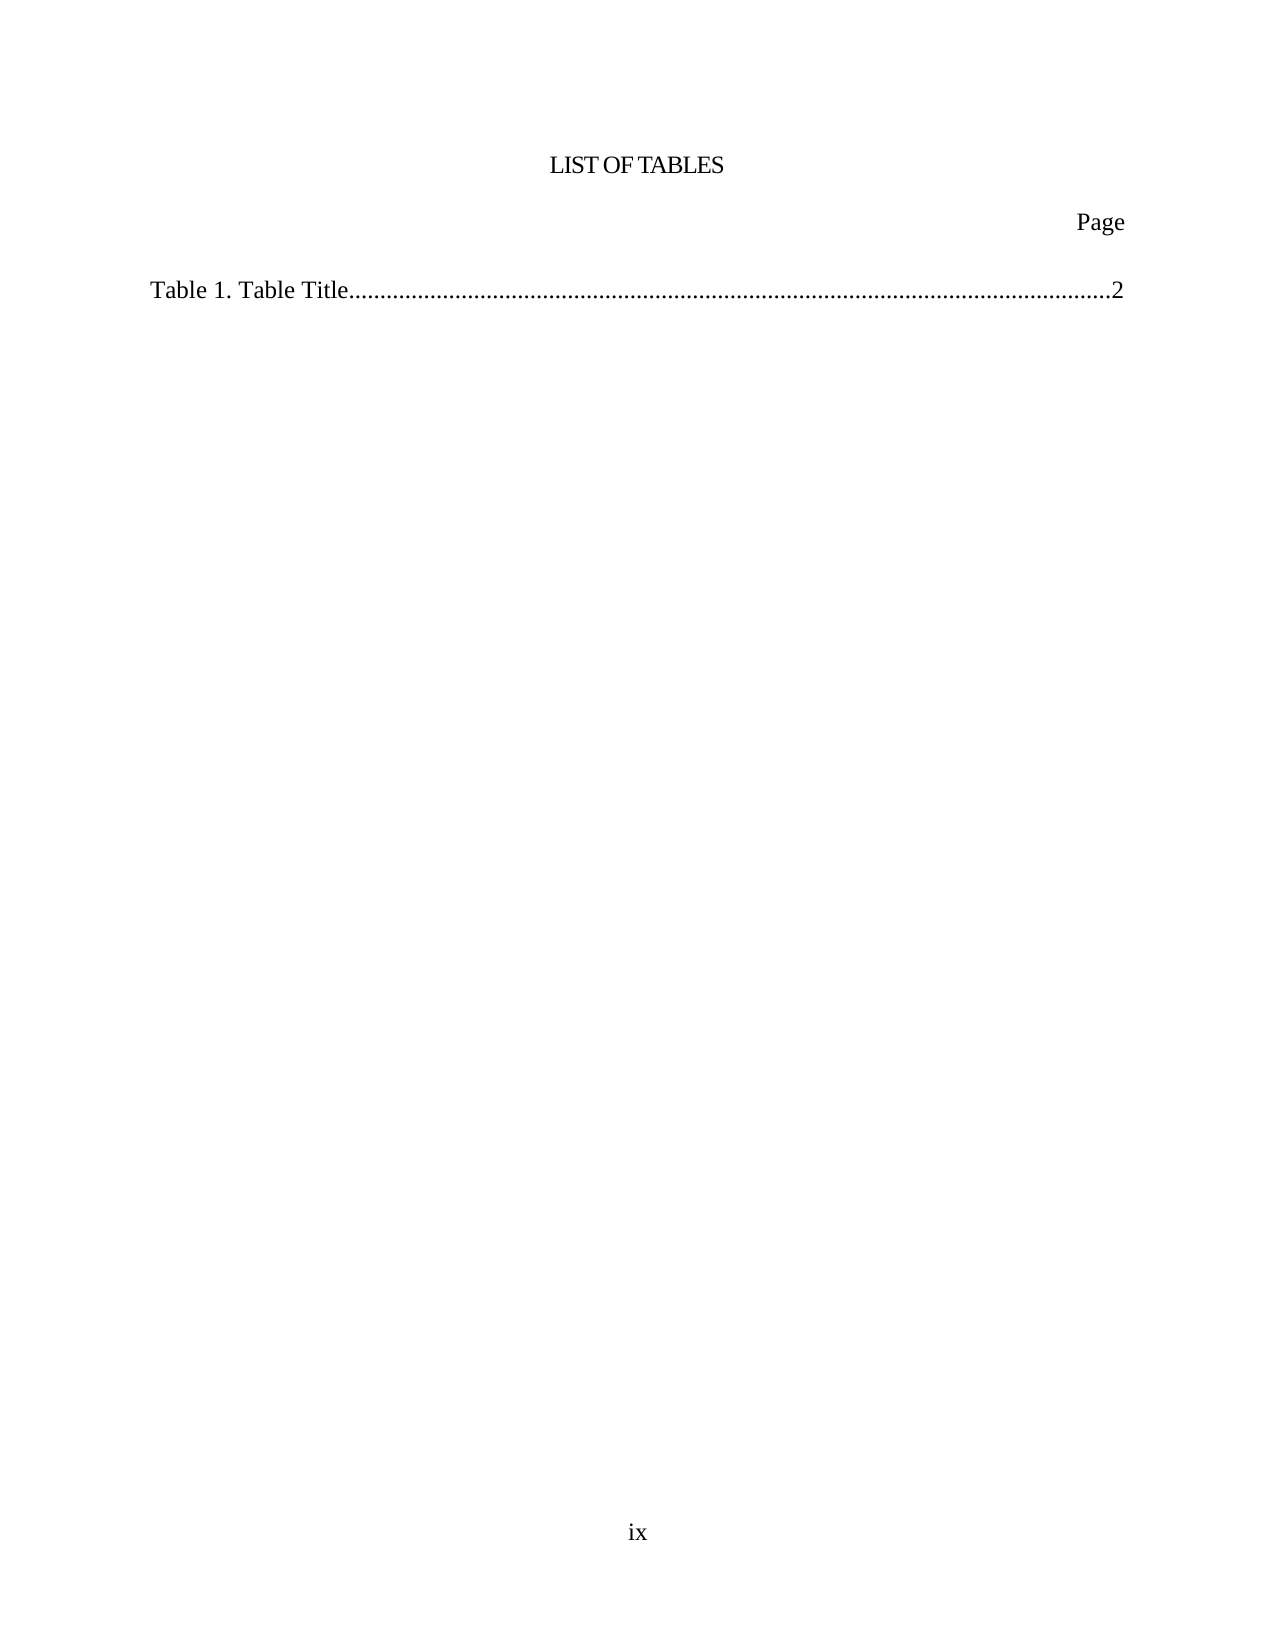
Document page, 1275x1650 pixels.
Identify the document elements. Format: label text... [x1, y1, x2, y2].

text Table 1. Table Title 2 [150, 275, 1125, 304]
title LIST OF TABLES [150, 150, 1125, 179]
text Page [150, 207, 1125, 236]
